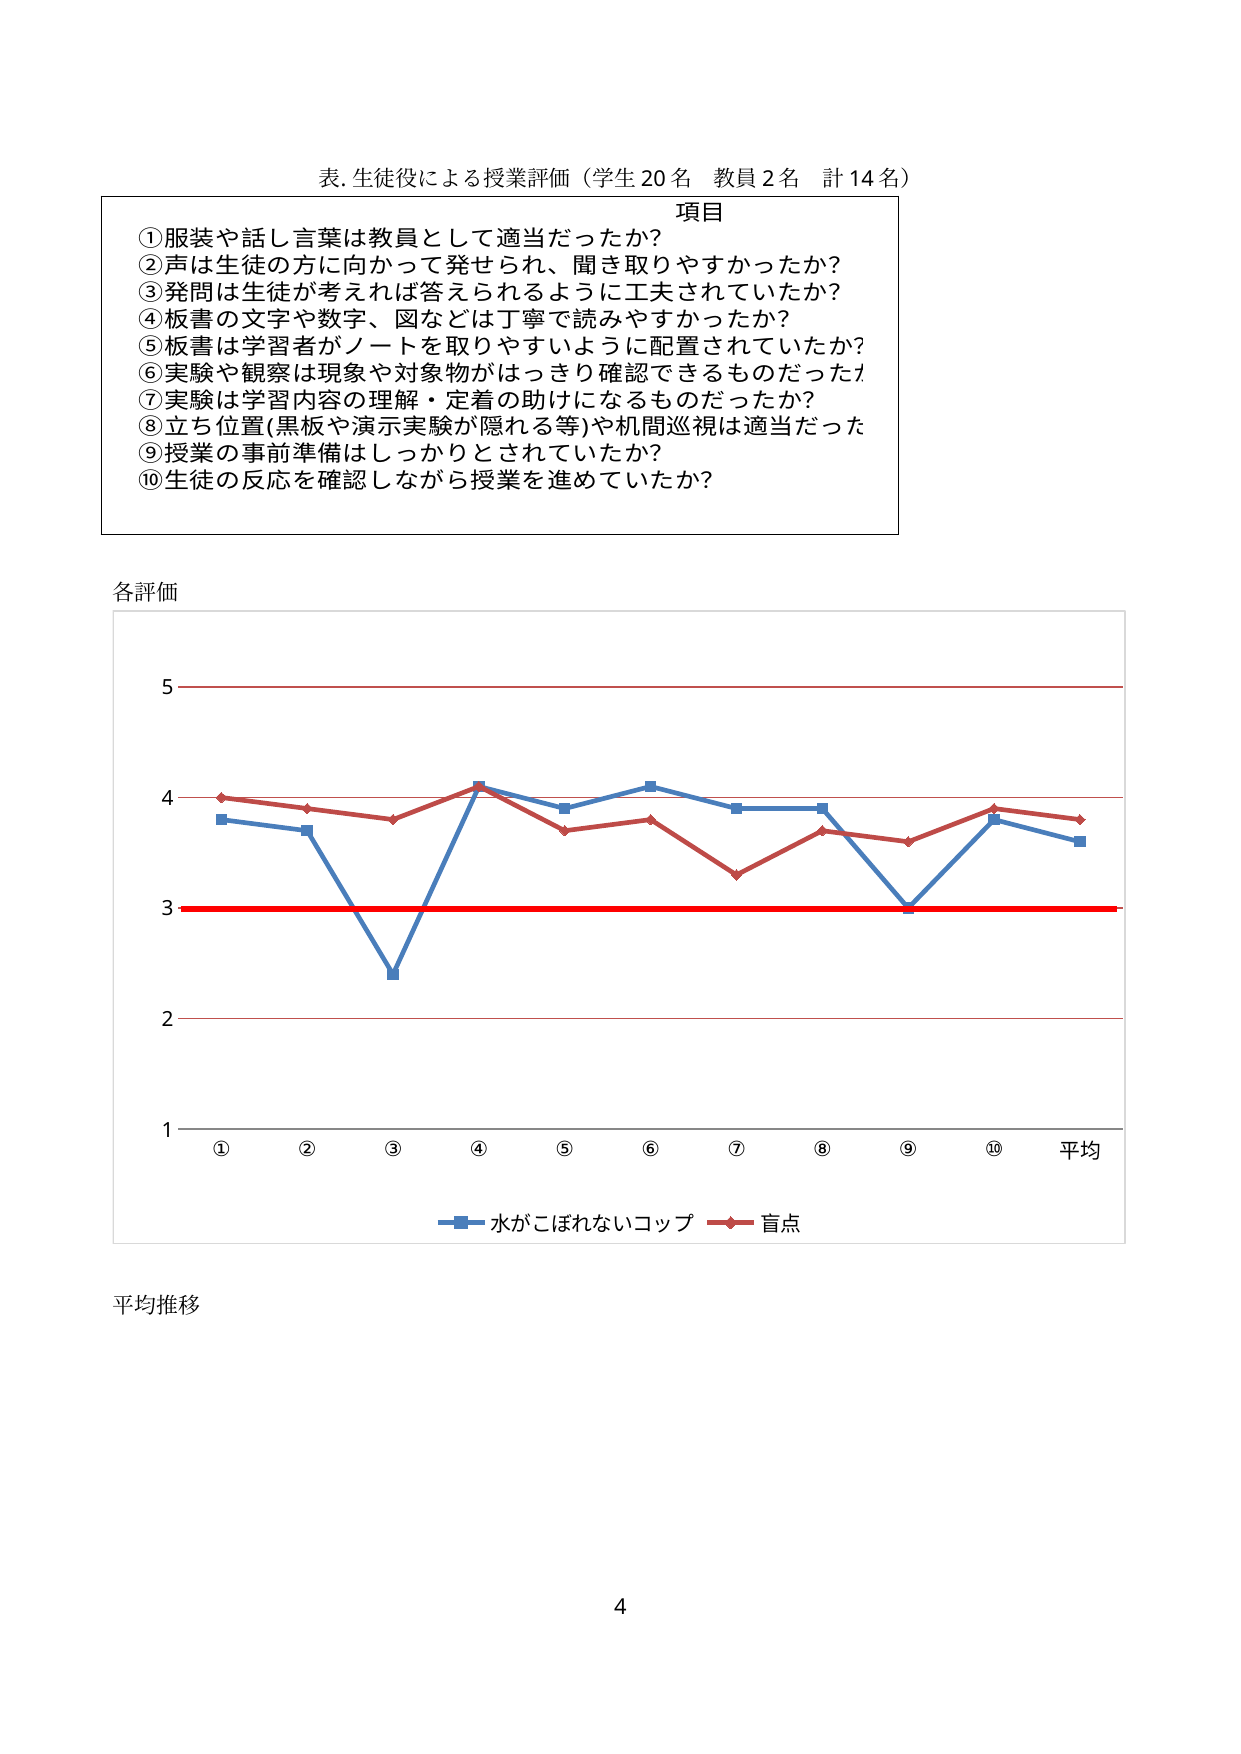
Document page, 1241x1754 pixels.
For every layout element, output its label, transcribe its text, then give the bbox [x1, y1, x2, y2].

text 各評価 [112, 573, 1103, 610]
text 表. 生徒役による授業評価（学生20名 教員2名 計14名） [112, 158, 1128, 196]
table_header [102, 197, 898, 534]
text 平均推移 [112, 1285, 1103, 1323]
